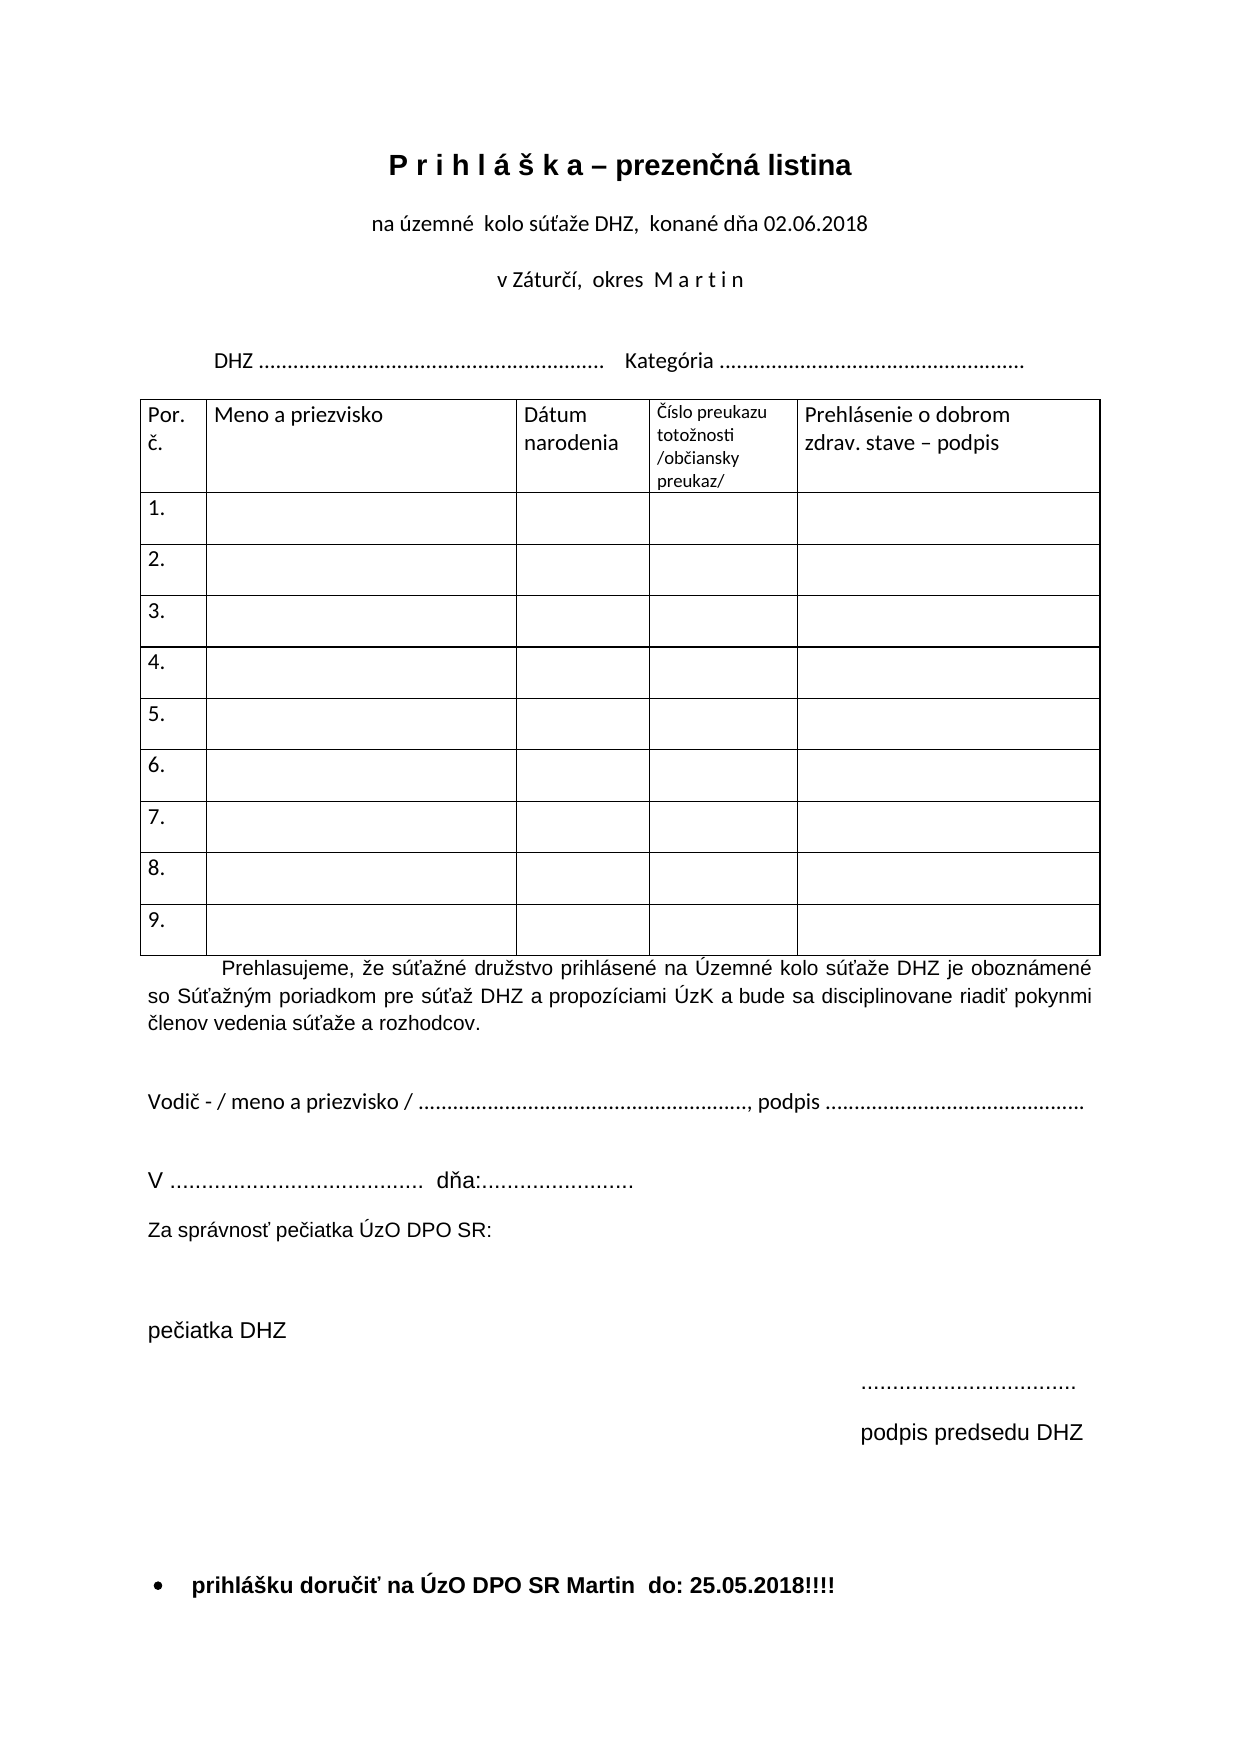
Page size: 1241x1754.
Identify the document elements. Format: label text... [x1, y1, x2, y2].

table_cell 7. [141, 802, 206, 852]
text pečiatka DHZ [148, 1317, 1093, 1343]
table_cell [517, 648, 649, 698]
table_cell 8. [141, 853, 206, 904]
table_cell [207, 493, 516, 543]
table_cell 3. [141, 596, 206, 646]
table_cell [798, 699, 1099, 749]
table_cell [798, 596, 1099, 646]
table_cell [798, 545, 1099, 595]
text podpis predsedu DHZ [148, 1419, 1093, 1445]
table_cell [798, 750, 1099, 801]
table_cell [207, 853, 516, 904]
table_cell [798, 648, 1099, 698]
table_cell [798, 905, 1099, 955]
text v Záturčí, okres M a r t i n [148, 265, 1093, 293]
text Prehlasujeme, že súťažné družstvo prihlásené na Územné kolo súťaže DHZ je oboznámené so Súťažným poriadkom pre súťaž DHZ a propozíciami ÚzK a bude sa disciplinovane riadiť pokynmi členov vedenia súťaže a rozhodcov. [148, 956, 1093, 1035]
table_cell 5. [141, 699, 206, 749]
table_cell [517, 750, 649, 801]
table_cell [517, 596, 649, 646]
table_cell [517, 545, 649, 595]
table_cell [650, 802, 797, 852]
table_cell 9. [141, 905, 206, 955]
table_cell [650, 750, 797, 801]
table_cell [207, 545, 516, 595]
table_cell [650, 905, 797, 955]
table_cell [650, 545, 797, 595]
table_header Číslo preukazu totožnosti /občiansky preukaz/ [650, 400, 797, 492]
table_cell [798, 853, 1099, 904]
table_cell [207, 699, 516, 749]
text V ........................................ dňa:........................ [148, 1167, 1093, 1193]
subtitle P r i h l á š k a – prezenčná listina [148, 148, 1093, 181]
table_cell [207, 750, 516, 801]
table_cell 2. [141, 545, 206, 595]
table_header Meno a priezvisko [207, 400, 516, 492]
table_cell [650, 493, 797, 543]
table_cell 4. [141, 648, 206, 698]
table_cell [517, 905, 649, 955]
table_cell [650, 699, 797, 749]
table_header Prehlásenie o dobrom zdrav. stave – podpis [798, 400, 1099, 492]
table_cell [798, 493, 1099, 543]
table_cell [517, 493, 649, 543]
table_header Dátum narodenia [517, 400, 649, 492]
text Za správnosť pečiatka ÚzO DPO SR: [148, 1218, 1093, 1242]
table_cell [517, 802, 649, 852]
table_cell 1. [141, 493, 206, 543]
text Vodič - / meno a priezvisko / ........................................................., podpis ............................................. [148, 1087, 1093, 1116]
table_header Por. č. [141, 400, 206, 492]
table_cell [207, 802, 516, 852]
table_cell [517, 699, 649, 749]
table_cell [207, 905, 516, 955]
table_cell [650, 648, 797, 698]
list prihlášku doručiť na ÚzO DPO SR Martin do: 25.05.2018!!!! [154, 1572, 1093, 1598]
text DHZ ............................................................ Kategória ..................................................... [148, 346, 1093, 374]
table_cell 6. [141, 750, 206, 801]
text na územné kolo súťaže DHZ, konané dňa 02.06.2018 [148, 209, 1093, 237]
text .................................. [148, 1368, 1093, 1394]
table_cell [798, 802, 1099, 852]
table_cell [650, 596, 797, 646]
table_cell [207, 596, 516, 646]
table_cell [207, 648, 516, 698]
table_cell [650, 853, 797, 904]
table_cell [517, 853, 649, 904]
